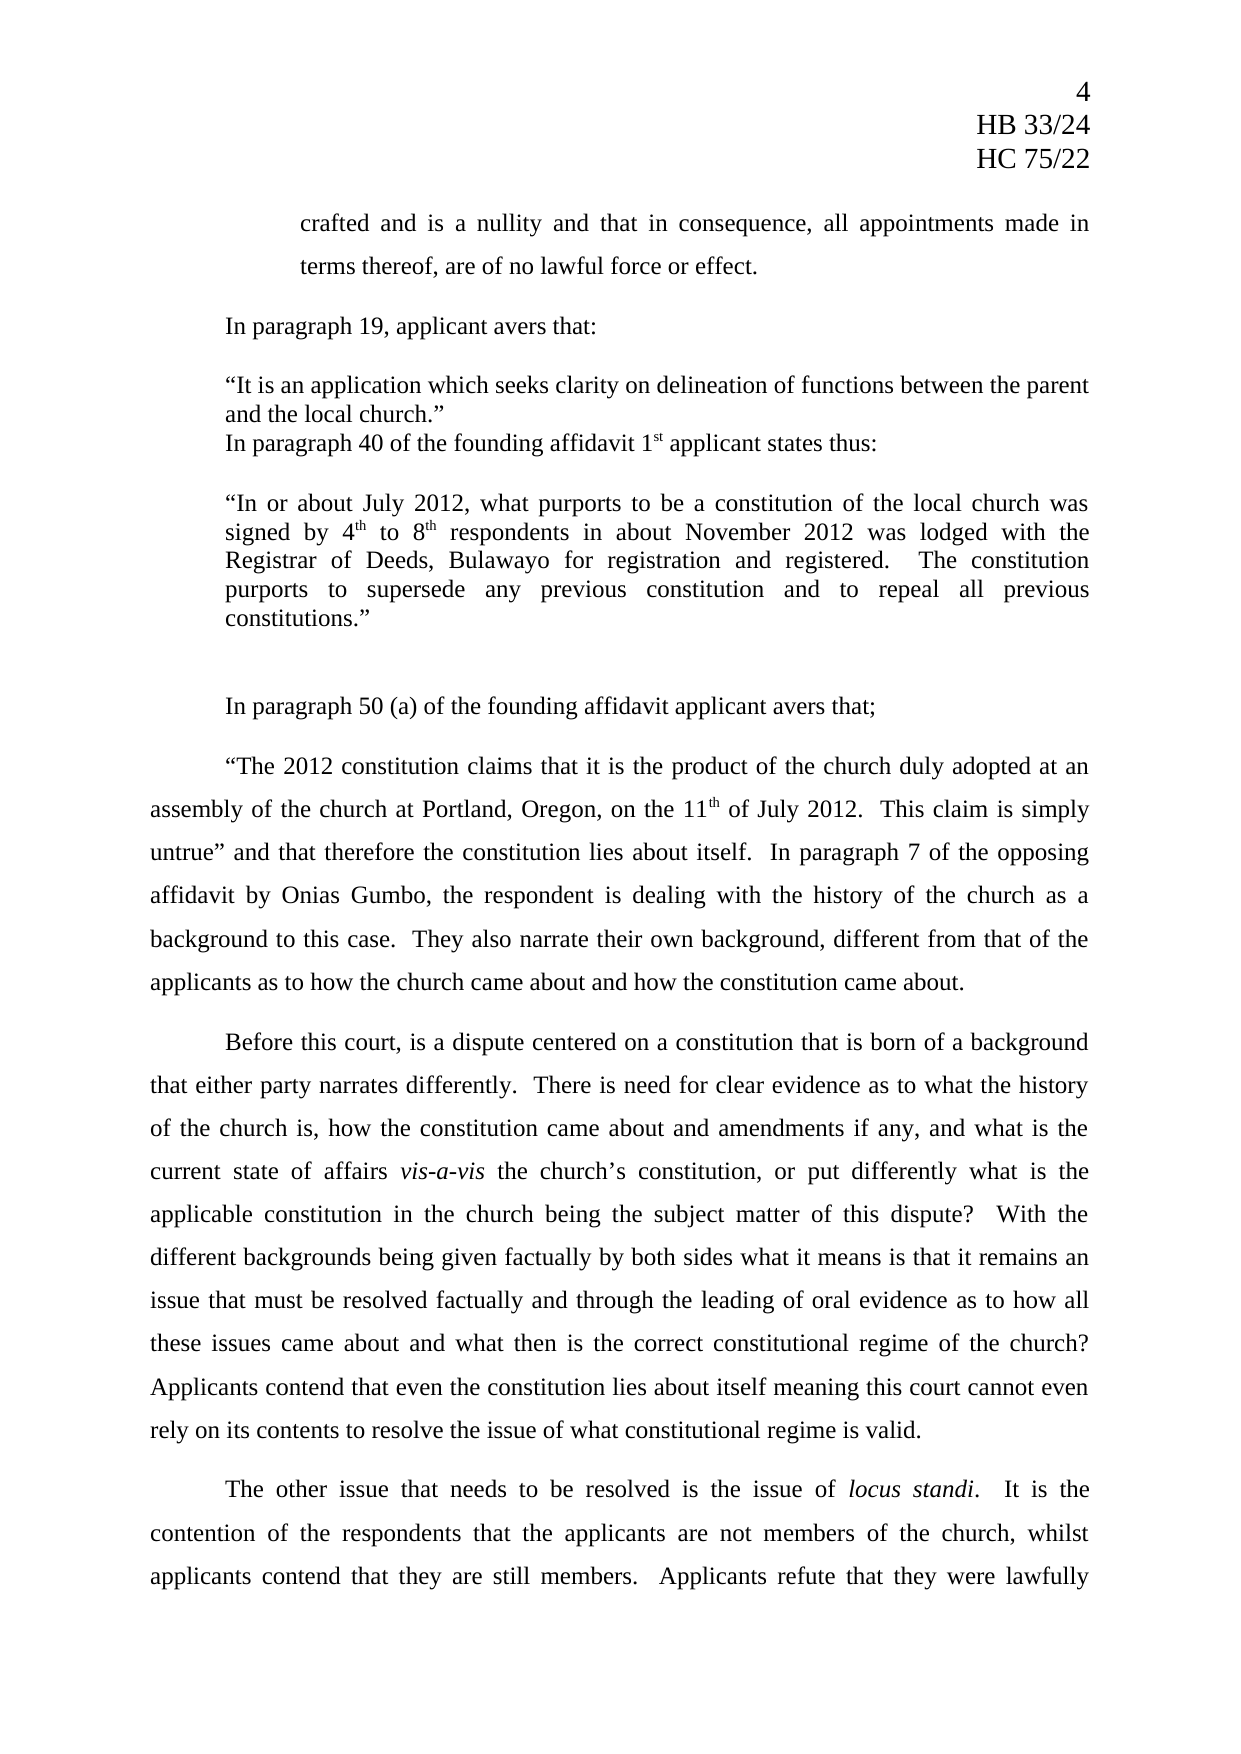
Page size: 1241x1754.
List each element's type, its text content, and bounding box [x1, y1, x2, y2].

text In paragraph 50 (a) of the founding affidavit applicant avers that; [150, 691, 1090, 720]
text In paragraph 19, applicant avers that: [150, 311, 1090, 339]
text Before this court, is a dispute centered on a constitution that is born of a background that either party narrates differently. There is need for clear evidence as to what the history of the church is, how the constitution came about and amendments if any, and what is the current state of affairs vis-a-vis the church’s constitution, or put differently what is the applicable constitution in the church being the subject matter of this dispute? With the different backgrounds being given factually by both sides what it means is that it remains an issue that must be resolved factually and through the leading of oral evidence as to how all these issues came about and what then is the correct constitutional regime of the church? Applicants contend that even the constitution lies about itself meaning this court cannot even rely on its contents to resolve the issue of what constitutional regime is valid. [150, 1027, 1090, 1443]
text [225, 208, 1090, 280]
text “In or about July 2012, what purports to be a constitution of the local church was signed by 4th to 8th respondents in about November 2012 was lodged with the Registrar of Deeds, Bulawayo for registration and registered. The constitution purports to supersede any previous constitution and to repeal all previous constitutions.” [225, 488, 1090, 632]
text “The 2012 constitution claims that it is the product of the church duly adopted at an assembly of the church at Portland, Oregon, on the 11th of July 2012. This claim is simply untrue” and that therefore the constitution lies about itself. In paragraph 7 of the opposing affidavit by Onias Gumbo, the respondent is dealing with the history of the church as a background to this case. They also narrate their own background, different from that of the applicants as to how the church came about and how the constitution came about. [150, 751, 1090, 996]
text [150, 1474, 1090, 1589]
text In paragraph 40 of the founding affidavit 1st applicant states thus: [150, 428, 1090, 457]
text “It is an application which seeks clarity on delineation of functions between the parent and the local church.” [225, 371, 1090, 428]
